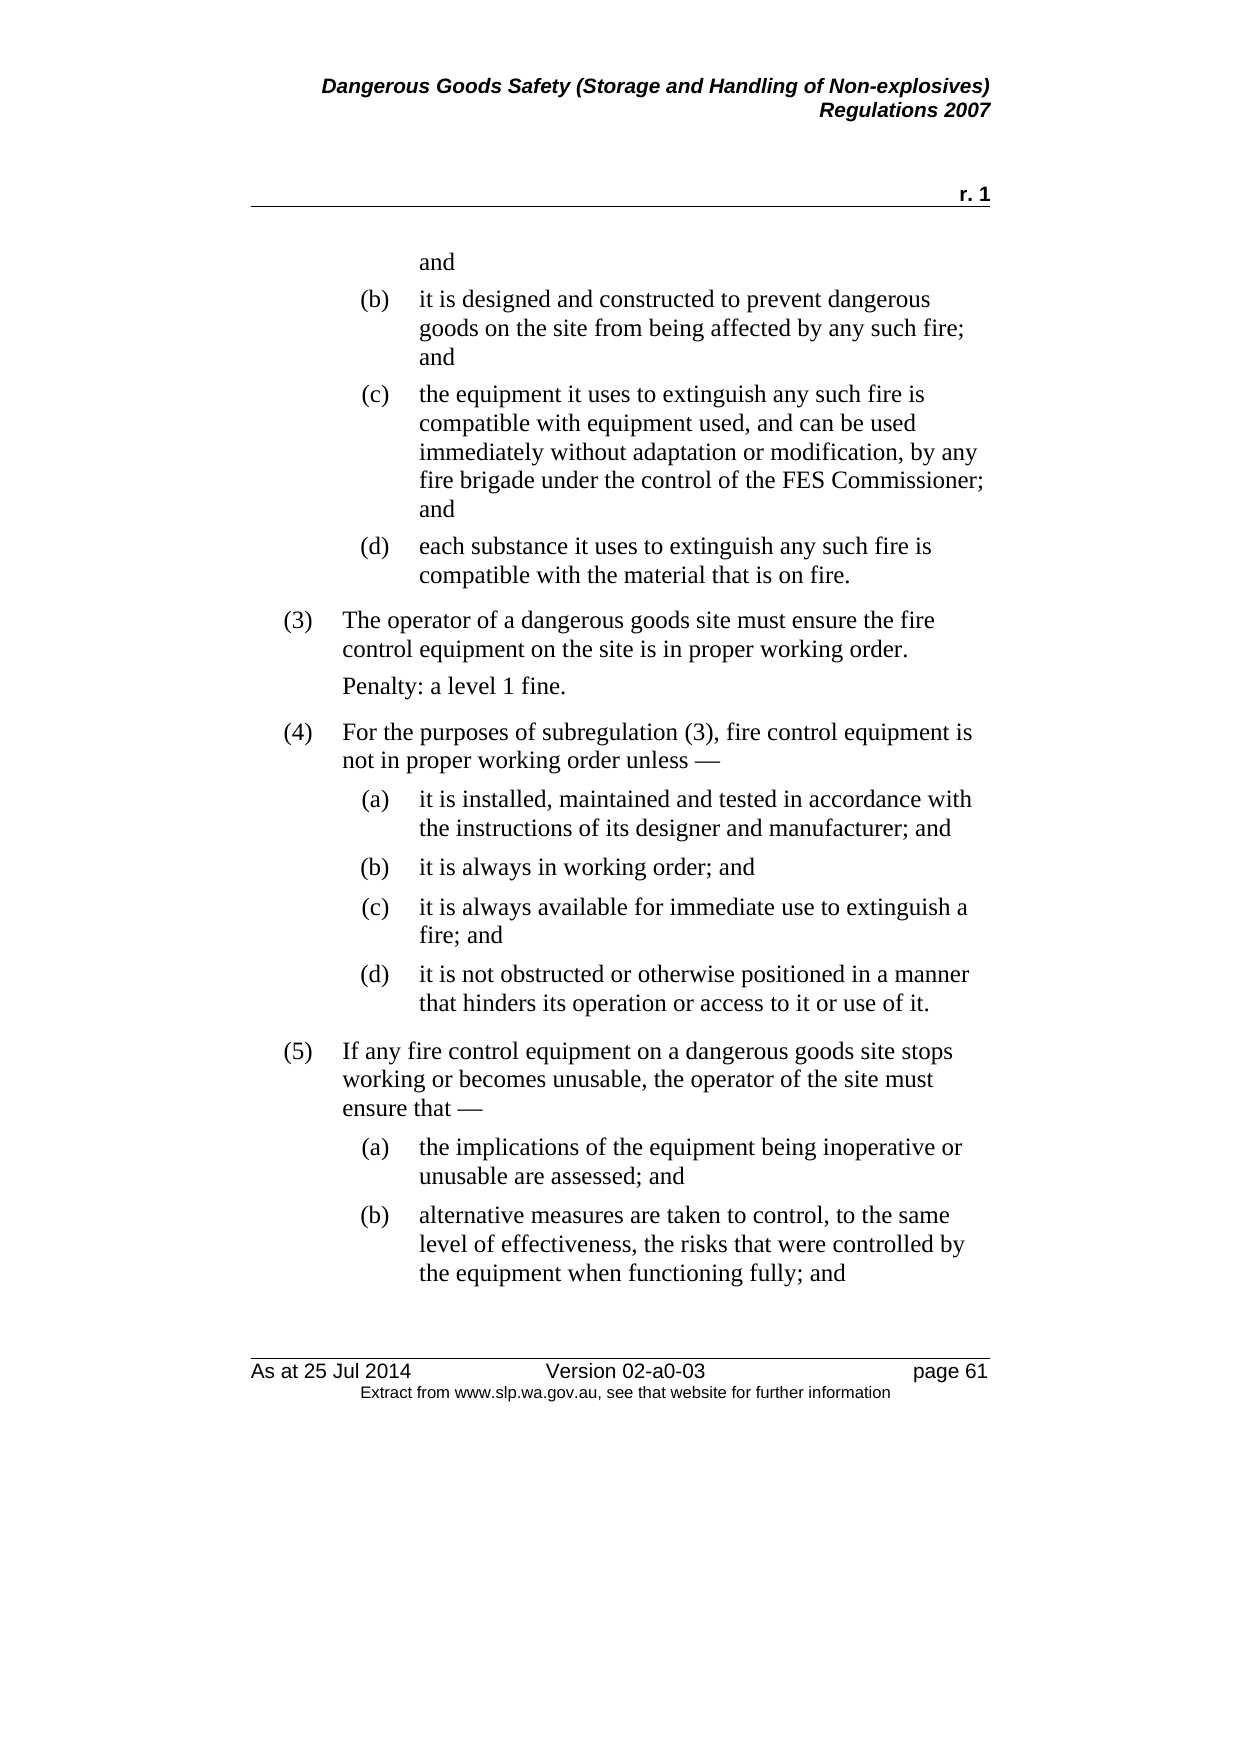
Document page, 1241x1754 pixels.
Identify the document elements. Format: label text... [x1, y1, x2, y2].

text (a) the implications of the equipment being inoperative or unusable are assessed; and [251, 1132, 990, 1190]
text (b) it is always in working order; and [251, 852, 990, 881]
text (3) The operator of a dangerous goods site must ensure the fire control equipment on the site is in proper working order. [251, 605, 990, 663]
text (c) the equipment it uses to extinguish any such fire is compatible with equipment used, and can be used immediately without adaptation or modification, by any fire brigade under the control of the FES Commissioner; and [251, 379, 990, 523]
text (4) For the purposes of subregulation (3), fire control equipment is not in proper working order unless — [251, 717, 990, 774]
text (c) it is always available for immediate use to extinguish a fire; and [251, 892, 990, 949]
text Penalty: a level 1 fine. [251, 671, 990, 700]
text (d) each substance it uses to extinguish any such fire is compatible with the material that is on fire. [251, 531, 990, 589]
text (a) it is installed, maintained and tested in accordance with the instructions of its designer and manufacturer; and [251, 784, 990, 842]
text and [251, 247, 990, 276]
text (d) it is not obstructed or otherwise positioned in a manner that hinders its operation or access to it or use of it. [251, 959, 990, 1017]
text (5) If any fire control equipment on a dangerous goods site stops working or becomes unusable, the operator of the site must ensure that — [251, 1036, 990, 1122]
text (b) alternative measures are taken to control, to the same level of effectiveness, the risks that were controlled by the equipment when functioning fully; and [251, 1200, 990, 1287]
text (b) it is designed and constructed to prevent dangerous goods on the site from being affected by any such fire; and [251, 284, 990, 371]
